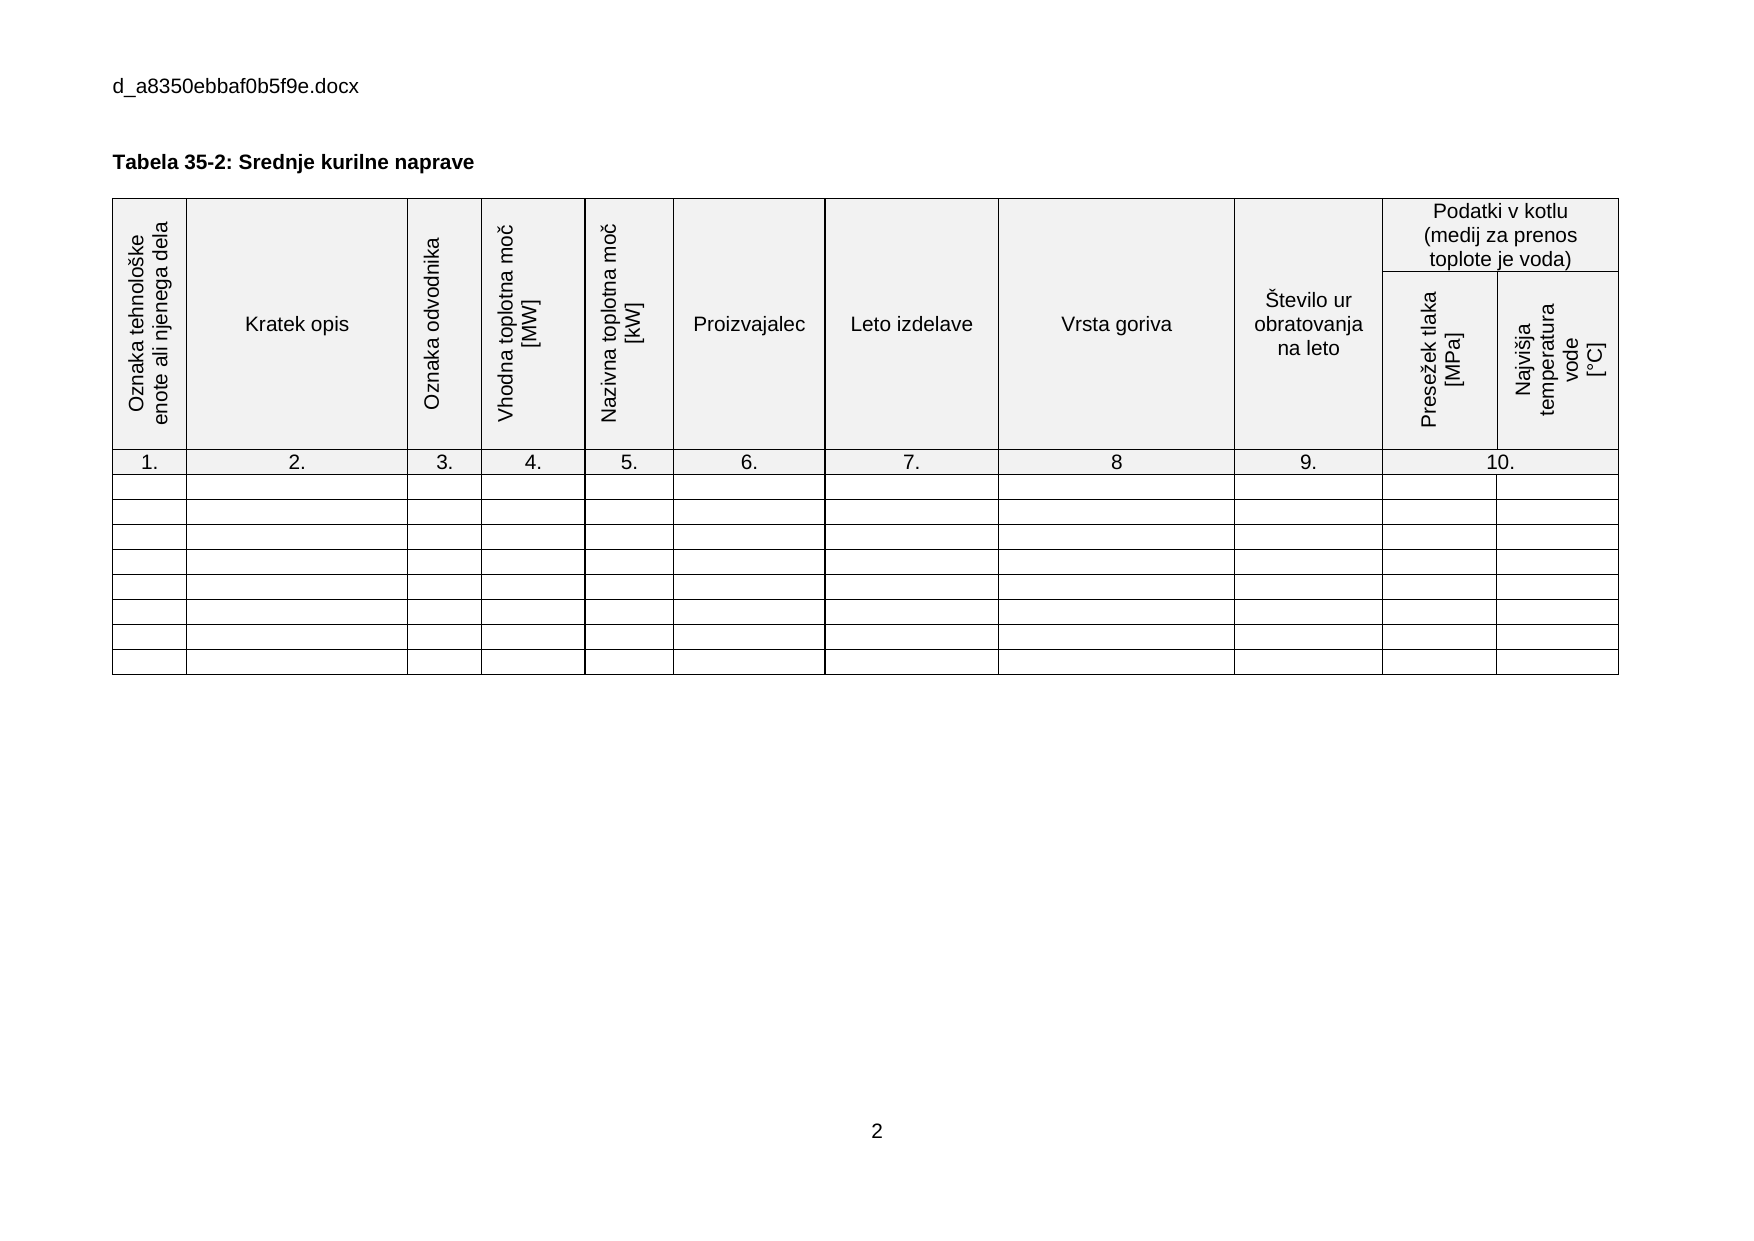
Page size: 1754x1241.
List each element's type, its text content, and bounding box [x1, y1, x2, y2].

table_cell [113, 575, 186, 599]
table_cell [586, 500, 673, 524]
table_cell [187, 475, 407, 499]
table_cell [826, 475, 998, 499]
table_cell [999, 650, 1234, 674]
table_cell [674, 525, 824, 549]
table_cell [586, 525, 673, 549]
table_cell [674, 575, 824, 599]
table_cell 4. [482, 450, 584, 474]
table_cell 1. [113, 450, 186, 474]
table_cell [1497, 550, 1618, 574]
text Tabela 35-2: Srednje kurilne naprave [112, 150, 1641, 174]
table_cell [408, 600, 481, 624]
table_cell [482, 600, 584, 624]
table_cell [1497, 525, 1618, 549]
table_cell Presežek tlaka [MPa] [1383, 272, 1497, 449]
table_cell 5. [586, 450, 673, 474]
table_cell [999, 475, 1234, 499]
table_header Oznaka odvodnika [408, 199, 481, 449]
table_cell [826, 600, 998, 624]
table_header Proizvajalec [674, 199, 824, 449]
table_cell [482, 500, 584, 524]
table_cell [1383, 550, 1496, 574]
table_cell [826, 625, 998, 649]
table_cell [1383, 525, 1496, 549]
table_cell [113, 550, 186, 574]
table_cell [408, 550, 481, 574]
table_cell [826, 525, 998, 549]
table_cell 8 [999, 450, 1234, 474]
table_cell [586, 575, 673, 599]
table_cell 3. [408, 450, 481, 474]
table_cell [482, 625, 584, 649]
table_cell [482, 550, 584, 574]
table_cell 9. [1235, 450, 1382, 474]
table_cell [674, 550, 824, 574]
table_cell [408, 475, 481, 499]
table_cell [1383, 575, 1496, 599]
table_cell [999, 575, 1234, 599]
table_cell 2. [187, 450, 407, 474]
table_cell [1383, 650, 1496, 674]
table_cell [674, 500, 824, 524]
table_cell [187, 525, 407, 549]
table_cell [408, 500, 481, 524]
table_header Podatki v kotlu (medij za prenos toplote je voda) [1383, 199, 1618, 271]
table_cell [1383, 475, 1496, 499]
table_cell [826, 500, 998, 524]
table_cell [1497, 650, 1618, 674]
table_cell [999, 550, 1234, 574]
table_header Vhodna toplotna moč [MW] [482, 199, 584, 449]
table_cell [113, 525, 186, 549]
table_cell [1497, 625, 1618, 649]
table_cell [113, 600, 186, 624]
table_cell [586, 600, 673, 624]
table_header Oznaka tehnološke enote ali njenega dela [113, 199, 186, 449]
table_cell [586, 650, 673, 674]
table_header Leto izdelave [826, 199, 998, 449]
table_cell [674, 600, 824, 624]
table_header Vrsta goriva [999, 199, 1234, 449]
table_cell [999, 525, 1234, 549]
table_cell [1235, 575, 1382, 599]
table_cell [408, 575, 481, 599]
table_cell [482, 650, 584, 674]
table_cell [408, 625, 481, 649]
table_cell [999, 600, 1234, 624]
table_cell [1235, 550, 1382, 574]
table_cell [113, 650, 186, 674]
table_cell 6. [674, 450, 824, 474]
table_cell [113, 475, 186, 499]
table_cell [1235, 500, 1382, 524]
table_cell [586, 625, 673, 649]
table_header Kratek opis [187, 199, 407, 449]
table_cell 10. [1383, 450, 1618, 474]
table_cell [674, 650, 824, 674]
table_cell [1383, 600, 1496, 624]
table_cell [1383, 500, 1496, 524]
table_cell [1497, 600, 1618, 624]
table_cell [826, 575, 998, 599]
table_cell [1497, 500, 1618, 524]
table_cell [113, 625, 186, 649]
table_cell 7. [826, 450, 998, 474]
table_cell [187, 500, 407, 524]
table_cell [826, 650, 998, 674]
table_cell [999, 625, 1234, 649]
table_cell [408, 650, 481, 674]
table_cell [187, 575, 407, 599]
table_cell [1383, 625, 1496, 649]
table_cell [482, 525, 584, 549]
table_cell [1497, 475, 1618, 499]
table_cell [187, 600, 407, 624]
table_cell [1235, 650, 1382, 674]
table_cell [586, 550, 673, 574]
table_cell [1497, 575, 1618, 599]
table_header Nazivna toplotna moč [kW] [586, 199, 673, 449]
table_cell [674, 625, 824, 649]
table_cell [1235, 525, 1382, 549]
table_cell [187, 550, 407, 574]
table_cell [586, 475, 673, 499]
table_cell [482, 575, 584, 599]
table_cell [1235, 475, 1382, 499]
table_cell [187, 625, 407, 649]
table_cell Najvišja temperatura vode [°C] [1498, 272, 1618, 449]
table_cell [999, 500, 1234, 524]
table_cell [1235, 625, 1382, 649]
table_cell [408, 525, 481, 549]
table_header Število ur obratovanja na leto [1235, 199, 1382, 449]
table_cell [187, 650, 407, 674]
table_cell [826, 550, 998, 574]
table_cell [1235, 600, 1382, 624]
table_cell [674, 475, 824, 499]
table_cell [113, 500, 186, 524]
table_cell [482, 475, 584, 499]
